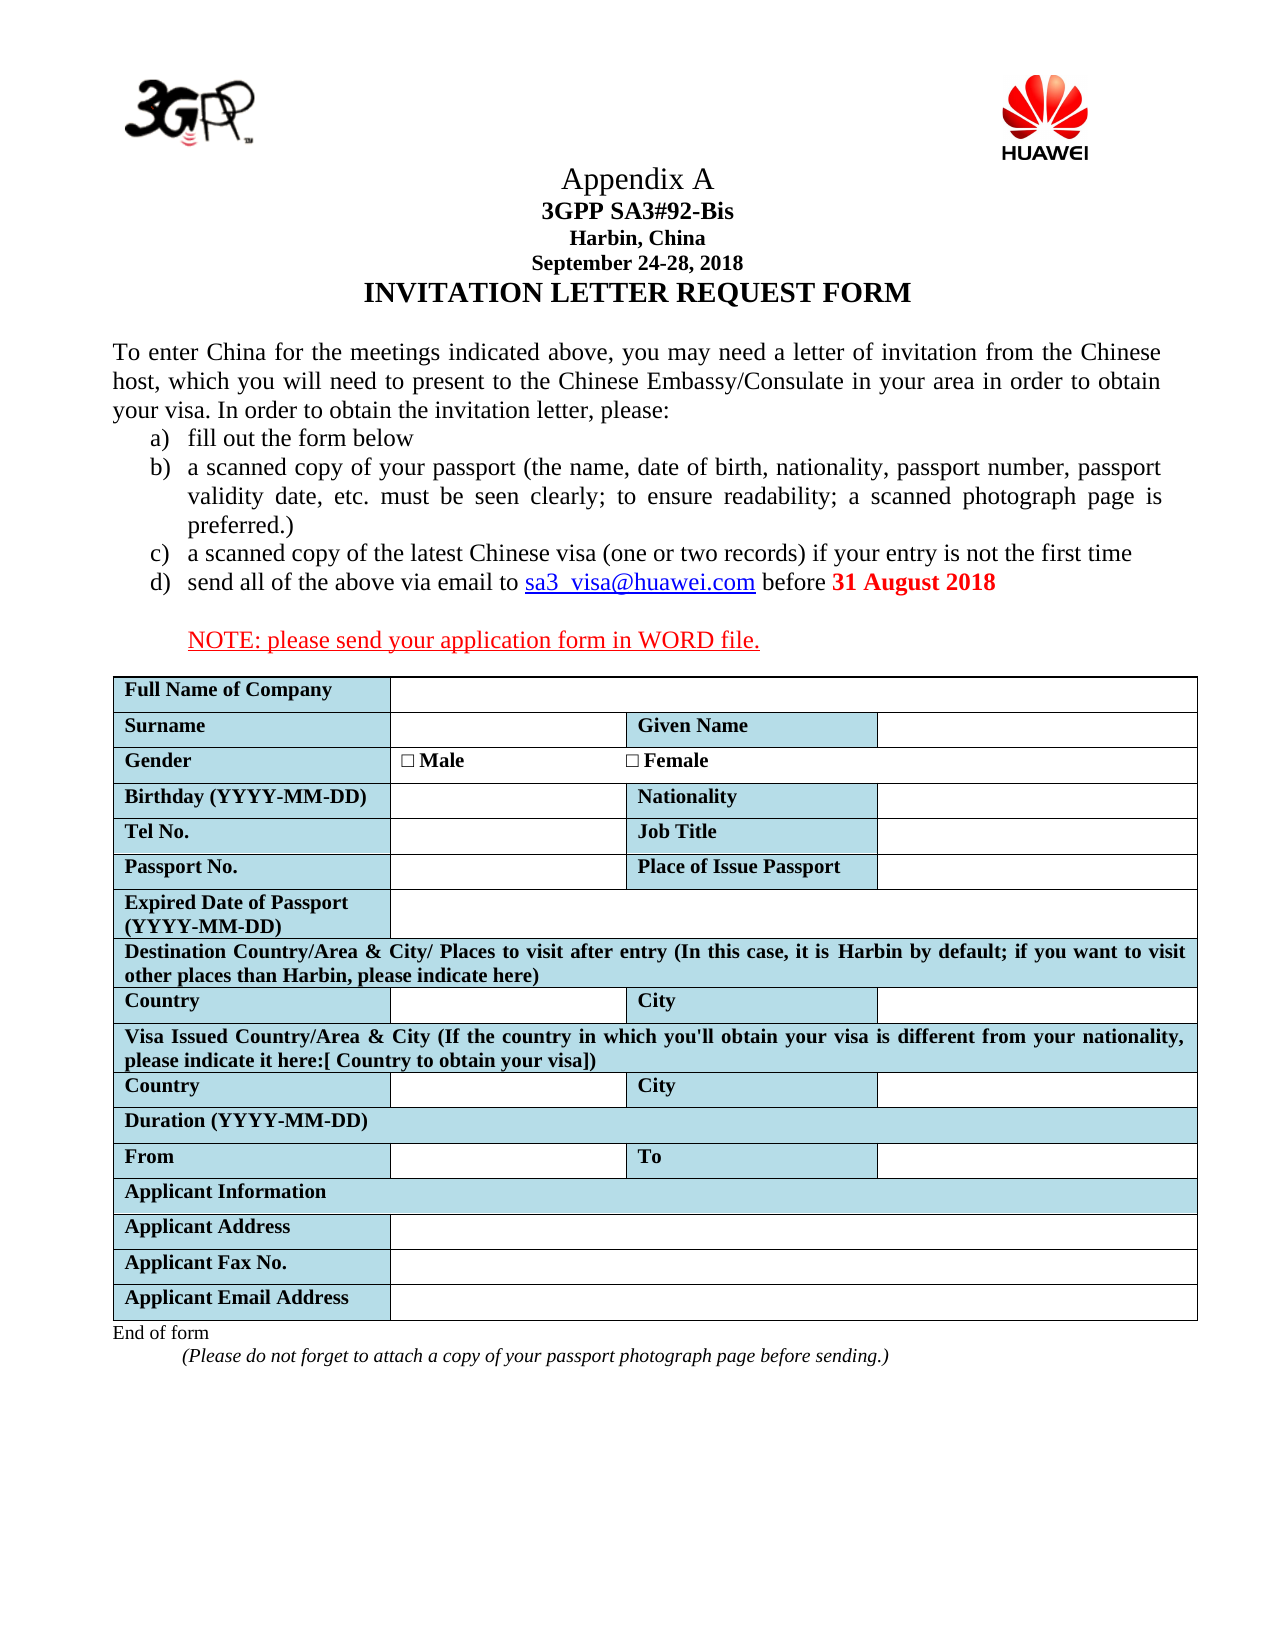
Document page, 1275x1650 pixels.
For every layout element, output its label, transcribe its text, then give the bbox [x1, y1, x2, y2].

picture [1002, 75, 1088, 160]
table_cell □ Male □ Female [391, 748, 1197, 783]
table_cell [878, 713, 1197, 747]
table_cell City [627, 988, 877, 1023]
table_cell [878, 1073, 1197, 1107]
list fill out the form below [150, 423, 1162, 452]
table_cell Passport No. [114, 855, 390, 889]
table_cell [391, 1073, 626, 1107]
list a scanned copy of the latest Chinese visa (one or two records) if your entry is not the first time [150, 538, 1162, 567]
table_cell Surname [114, 713, 390, 747]
table_cell To [627, 1144, 877, 1178]
text 3GPP SA3#92-Bis [112, 196, 1162, 224]
table_cell City [627, 1073, 877, 1107]
text End of form [112, 1321, 1162, 1343]
table_cell Nationality [627, 784, 877, 818]
table_cell Applicant Information [114, 1179, 1197, 1213]
table_cell [878, 855, 1197, 889]
table_cell Applicant Address [114, 1215, 390, 1249]
table_header [391, 678, 1197, 712]
text INVITATION LETTER REQUEST FORM [112, 275, 1162, 308]
table_cell Visa Issued Country/Area & City (If the country in which you'll obtain your visa is different from your nationality, please indicate it here:[ Country to obtain your visa]) [114, 1024, 1197, 1072]
table_cell [878, 1144, 1197, 1178]
table_cell [878, 784, 1197, 818]
table_cell Destination Country/Area & City/ Places to visit after entry (In this case, it is Harbin by default; if you want to visit other places than Harbin, please indicate here) [114, 939, 1197, 987]
text NOTE: please send your application form in WORD file. [187, 625, 1162, 653]
text September 24-28, 2018 [112, 250, 1162, 275]
table_cell [878, 988, 1197, 1023]
table_cell Tel No. [114, 819, 390, 853]
table_cell [878, 819, 1197, 853]
table_cell Gender [114, 748, 390, 783]
table_cell [391, 784, 626, 818]
text (Please do not forget to attach a copy of your passport photograph page before sending.) [112, 1343, 1162, 1366]
table_cell Job Title [627, 819, 877, 853]
table_cell Applicant Fax No. [114, 1250, 390, 1284]
table_cell Applicant Email Address [114, 1285, 390, 1320]
table_cell Country [114, 988, 390, 1023]
table_cell Expired Date of Passport (YYYY-MM-DD) [114, 890, 390, 938]
text Appendix A [112, 160, 1162, 196]
table_cell [391, 890, 1197, 938]
table_cell Country [114, 1073, 390, 1107]
text Harbin, China [112, 224, 1162, 250]
table_header Full Name of Company [114, 678, 390, 712]
table_cell From [114, 1144, 390, 1178]
table_cell Given Name [627, 713, 877, 747]
table_cell [391, 1215, 1197, 1249]
table_cell Duration (YYYY-MM-DD) [114, 1108, 1197, 1143]
table_cell [391, 988, 626, 1023]
text To enter for the meetings indicated above, you may need a letter of invitation from the Chinese host, which you will need to present to the Chinese Embassy/Consulate in your area in order to obtain your visa. In order to obtain the invitation letter, please: [112, 337, 1162, 423]
list a scanned copy of your passport (the name, date of birth, nationality, passport number, passport validity date, etc. must be seen clearly; to ensure readability; a scanned photograph page is preferred.) [150, 452, 1162, 538]
table_cell [391, 819, 626, 853]
table_cell Birthday (YYYY-MM-DD) [114, 784, 390, 818]
table_cell [391, 1250, 1197, 1284]
table_cell [391, 1285, 1197, 1320]
table_cell [391, 1144, 626, 1178]
list send all of the above via email to sa3_visa@huawei.com before 31 August 2018 [150, 567, 1162, 596]
table_cell Place of Issue Passport [627, 855, 877, 889]
table_cell [391, 855, 626, 889]
table_cell [391, 713, 626, 747]
picture [121, 74, 271, 149]
